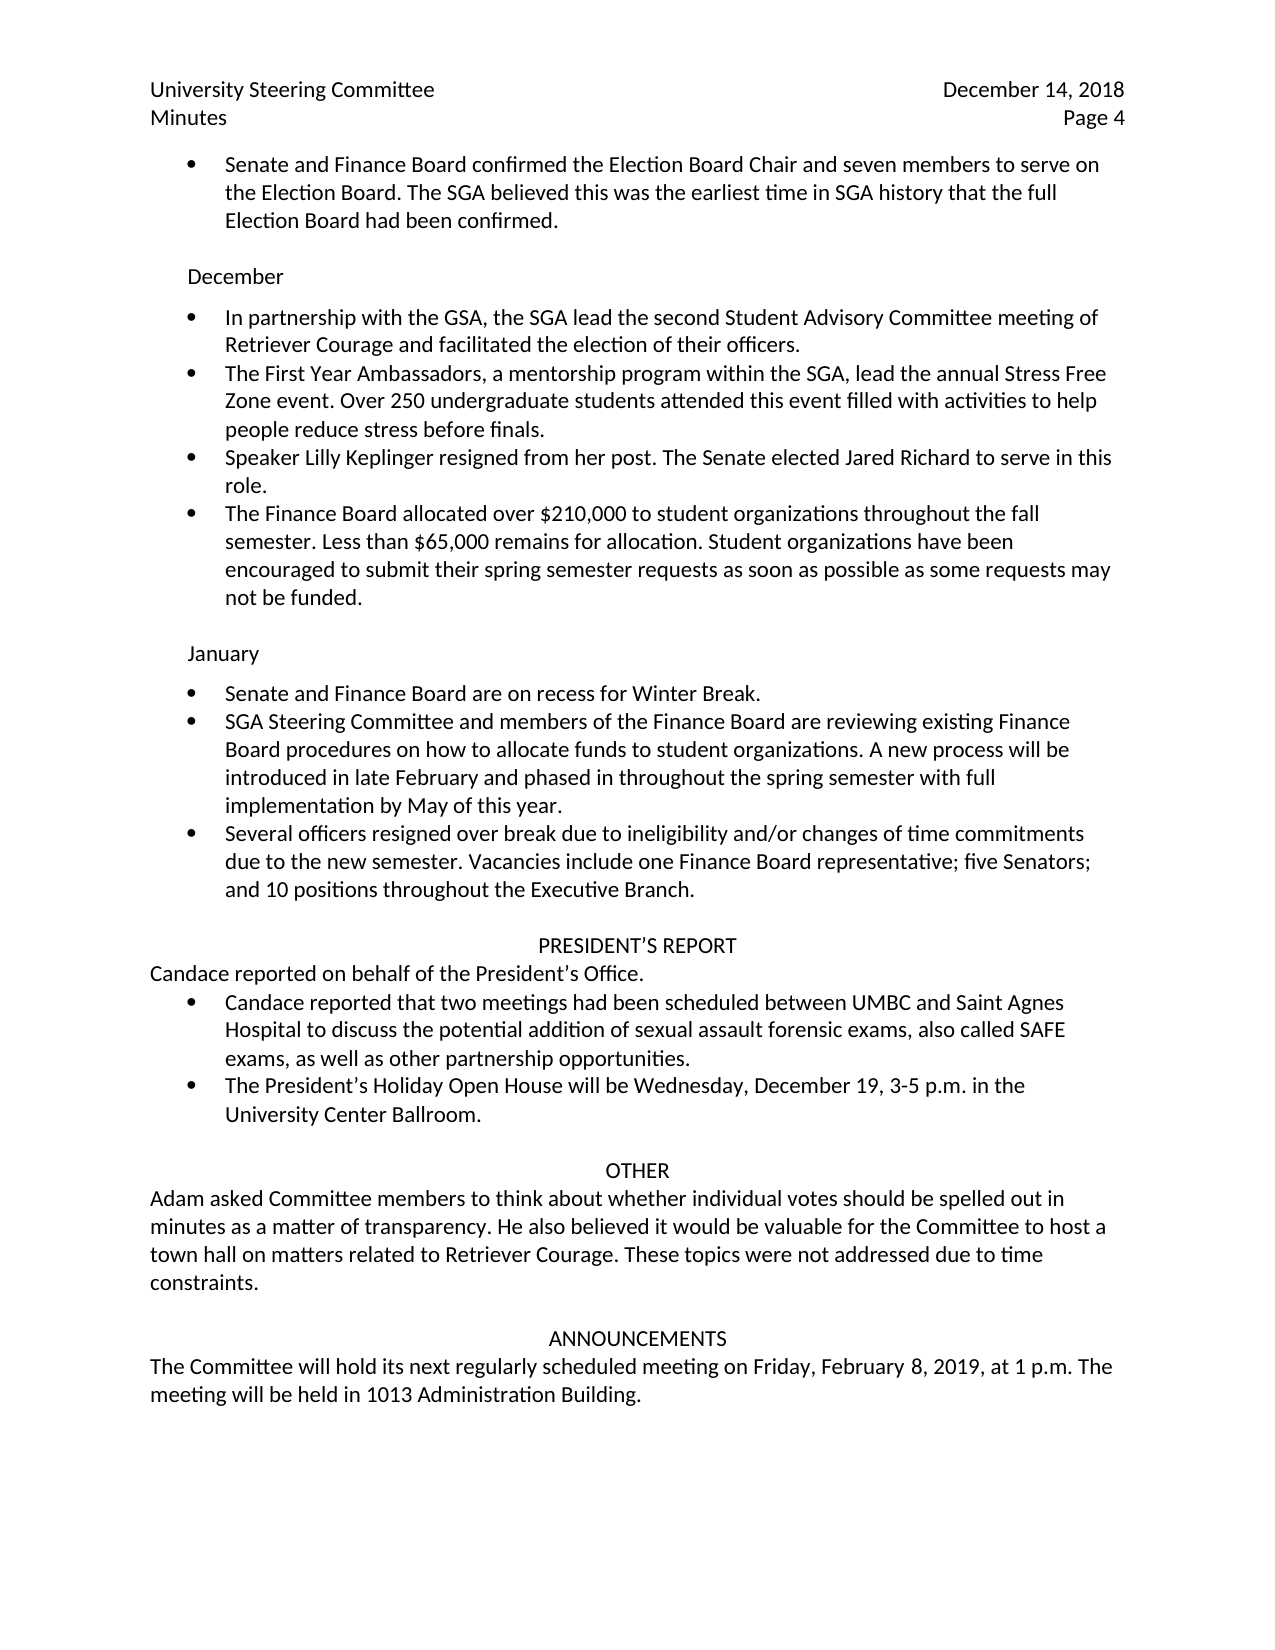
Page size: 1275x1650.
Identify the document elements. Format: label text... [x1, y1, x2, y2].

text January [187, 639, 1125, 667]
text Adam asked Committee members to think about whether individual votes should be spelled out in minutes as a matter of transparency. He also believed it would be valuable for the Committee to host a town hall on matters related to Retriever Courage. These topics were not addressed due to time constraints. [150, 1184, 1125, 1296]
text The Committee will hold its next regularly scheduled meeting on Friday, February 8, 2019, at 1 p.m. The meeting will be held in 1013 Administration Building. [150, 1352, 1125, 1408]
list The First Year Ambassadors, a mentorship program within the SGA, lead the annual Stress Free Zone event. Over 250 undergraduate students attended this event filled with activities to help people reduce stress before finals. [187, 359, 1125, 443]
list SGA Steering Committee and members of the Finance Board are reviewing existing Finance Board procedures on how to allocate funds to student organizations. A new process will be introduced in late February and phased in throughout the spring semester with full implementation by May of this year. [187, 707, 1125, 819]
list Senate and Finance Board confirmed the Election Board Chair and seven members to serve on the Election Board. The SGA believed this was the earliest time in SGA history that the full Election Board had been confirmed. [187, 150, 1125, 234]
list Senate and Finance Board are on recess for Winter Break. [187, 679, 1125, 707]
list The Finance Board allocated over $210,000 to student organizations throughout the fall semester. Less than $65,000 remains for allocation. Student organizations have been encouraged to submit their spring semester requests as soon as possible as some requests may not be funded. [187, 499, 1125, 611]
text December [187, 262, 1125, 290]
list The President’s Holiday Open House will be Wednesday, December 19, 3-5 p.m. in the University Center Ballroom. [187, 1072, 1125, 1128]
list Candace reported that two meetings had been scheduled between UMBC and Saint Agnes Hospital to discuss the potential addition of sexual assault forensic exams, also called SAFE exams, as well as other partnership opportunities. [187, 988, 1125, 1072]
text PRESIDENT’S REPORT [150, 932, 1125, 959]
text Candace reported on behalf of the President’s Office. [150, 959, 1125, 988]
text ANNOUNCEMENTS [150, 1324, 1125, 1352]
list Several officers resigned over break due to ineligibility and/or changes of time commitments due to the new semester. Vacancies include one Finance Board representative; five Senators; and 10 positions throughout the Executive Branch. [187, 819, 1125, 903]
text OTHER [150, 1156, 1125, 1184]
list Speaker Lilly Keplinger resigned from her post. The Senate elected Jared Richard to serve in this role. [187, 443, 1125, 499]
list In partnership with the GSA, the SGA lead the second Student Advisory Committee meeting of Retriever Courage and facilitated the election of their officers. [187, 303, 1125, 359]
